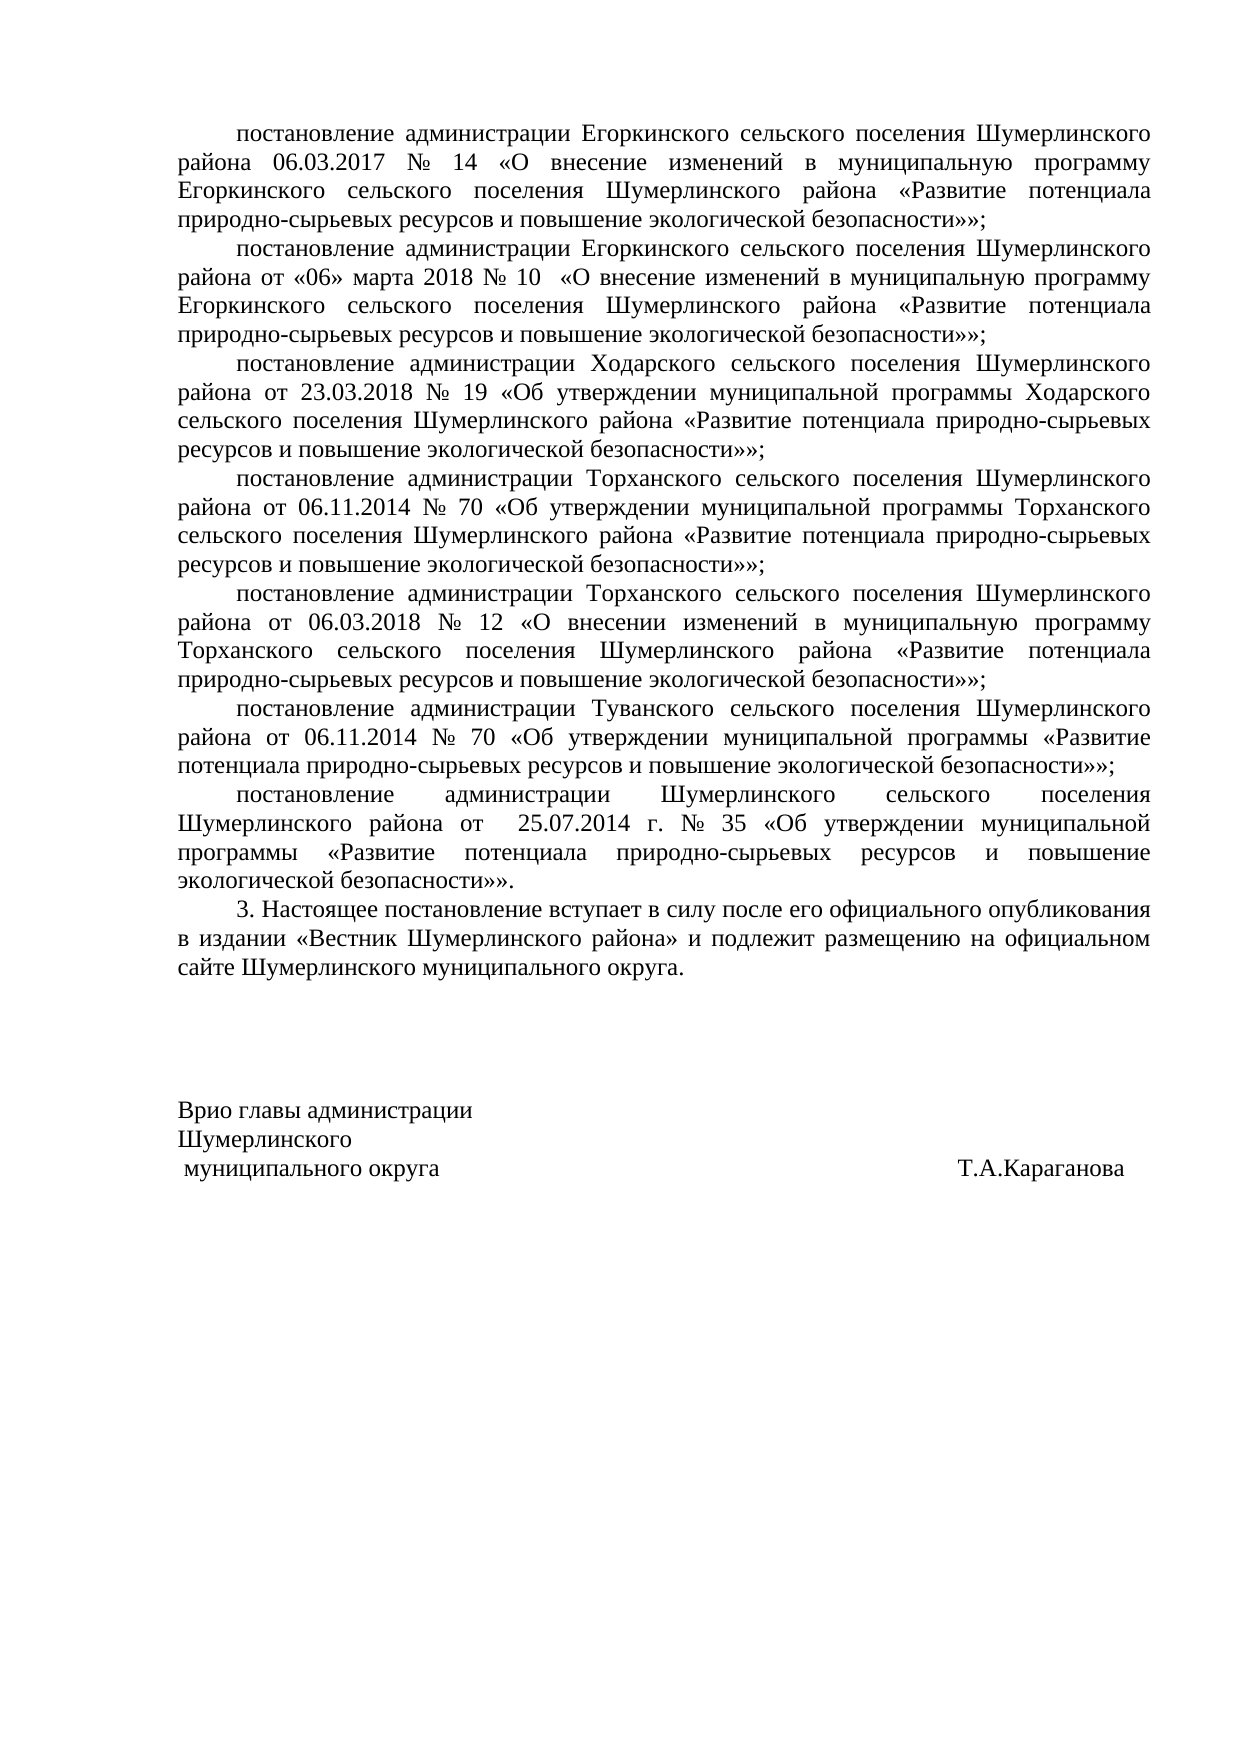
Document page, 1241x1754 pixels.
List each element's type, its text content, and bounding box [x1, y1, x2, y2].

text постановление администрации Егоркинского сельского поселения Шумерлинского района 06.03.2017 № 14 «О внесение изменений в муниципальную программу Егоркинского сельского поселения Шумерлинского района «Развитие потенциала природно-сырьевых ресурсов и повышение экологической безопасности»»; [177, 118, 1152, 233]
text Шумерлинского [177, 1124, 1152, 1153]
text 3. Настоящее постановление вступает в силу после его официального опубликования в издании «Вестник Шумерлинского района» и подлежит размещению на официальном сайте Шумерлинского муниципального округа. [177, 894, 1152, 981]
text постановление администрации Торханского сельского поселения Шумерлинского района от 06.03.2018 № 12 «О внесении изменений в муниципальную программу Торханского сельского поселения Шумерлинского района «Развитие потенциала природно-сырьевых ресурсов и повышение экологической безопасности»»; [177, 578, 1152, 693]
text постановление администрации Ходарского сельского поселения Шумерлинского района от 23.03.2018 № 19 «Об утверждении муниципальной программы Ходарского сельского поселения Шумерлинского района «Развитие потенциала природно-сырьевых ресурсов и повышение экологической безопасности»»; [177, 348, 1152, 463]
text постановление администрации Торханского сельского поселения Шумерлинского района от 06.11.2014 № 70 «Об утверждении муниципальной программы Торханского сельского поселения Шумерлинского района «Развитие потенциала природно-сырьевых ресурсов и повышение экологической безопасности»»; [177, 463, 1152, 578]
text постановление администрации Егоркинского сельского поселения Шумерлинского района от «06» марта 2018 № 10 «О внесение изменений в муниципальную программу Егоркинского сельского поселения Шумерлинского района «Развитие потенциала природно-сырьевых ресурсов и повышение экологической безопасности»»; [177, 233, 1152, 348]
text постановление администрации Шумерлинского сельского поселения Шумерлинского района от 25.07.2014 г. № 35 «Об утверждении муниципальной программы «Развитие потенциала природно-сырьевых ресурсов и повышение экологической безопасности»». [177, 779, 1152, 894]
text постановление администрации Туванского сельского поселения Шумерлинского района от 06.11.2014 № 70 «Об утверждении муниципальной программы «Развитие потенциала природно-сырьевых ресурсов и повышение экологической безопасности»»; [177, 693, 1152, 779]
text муниципального округа Т.А.Караганова [177, 1153, 1152, 1182]
text Врио главы администрации [177, 1096, 1152, 1124]
